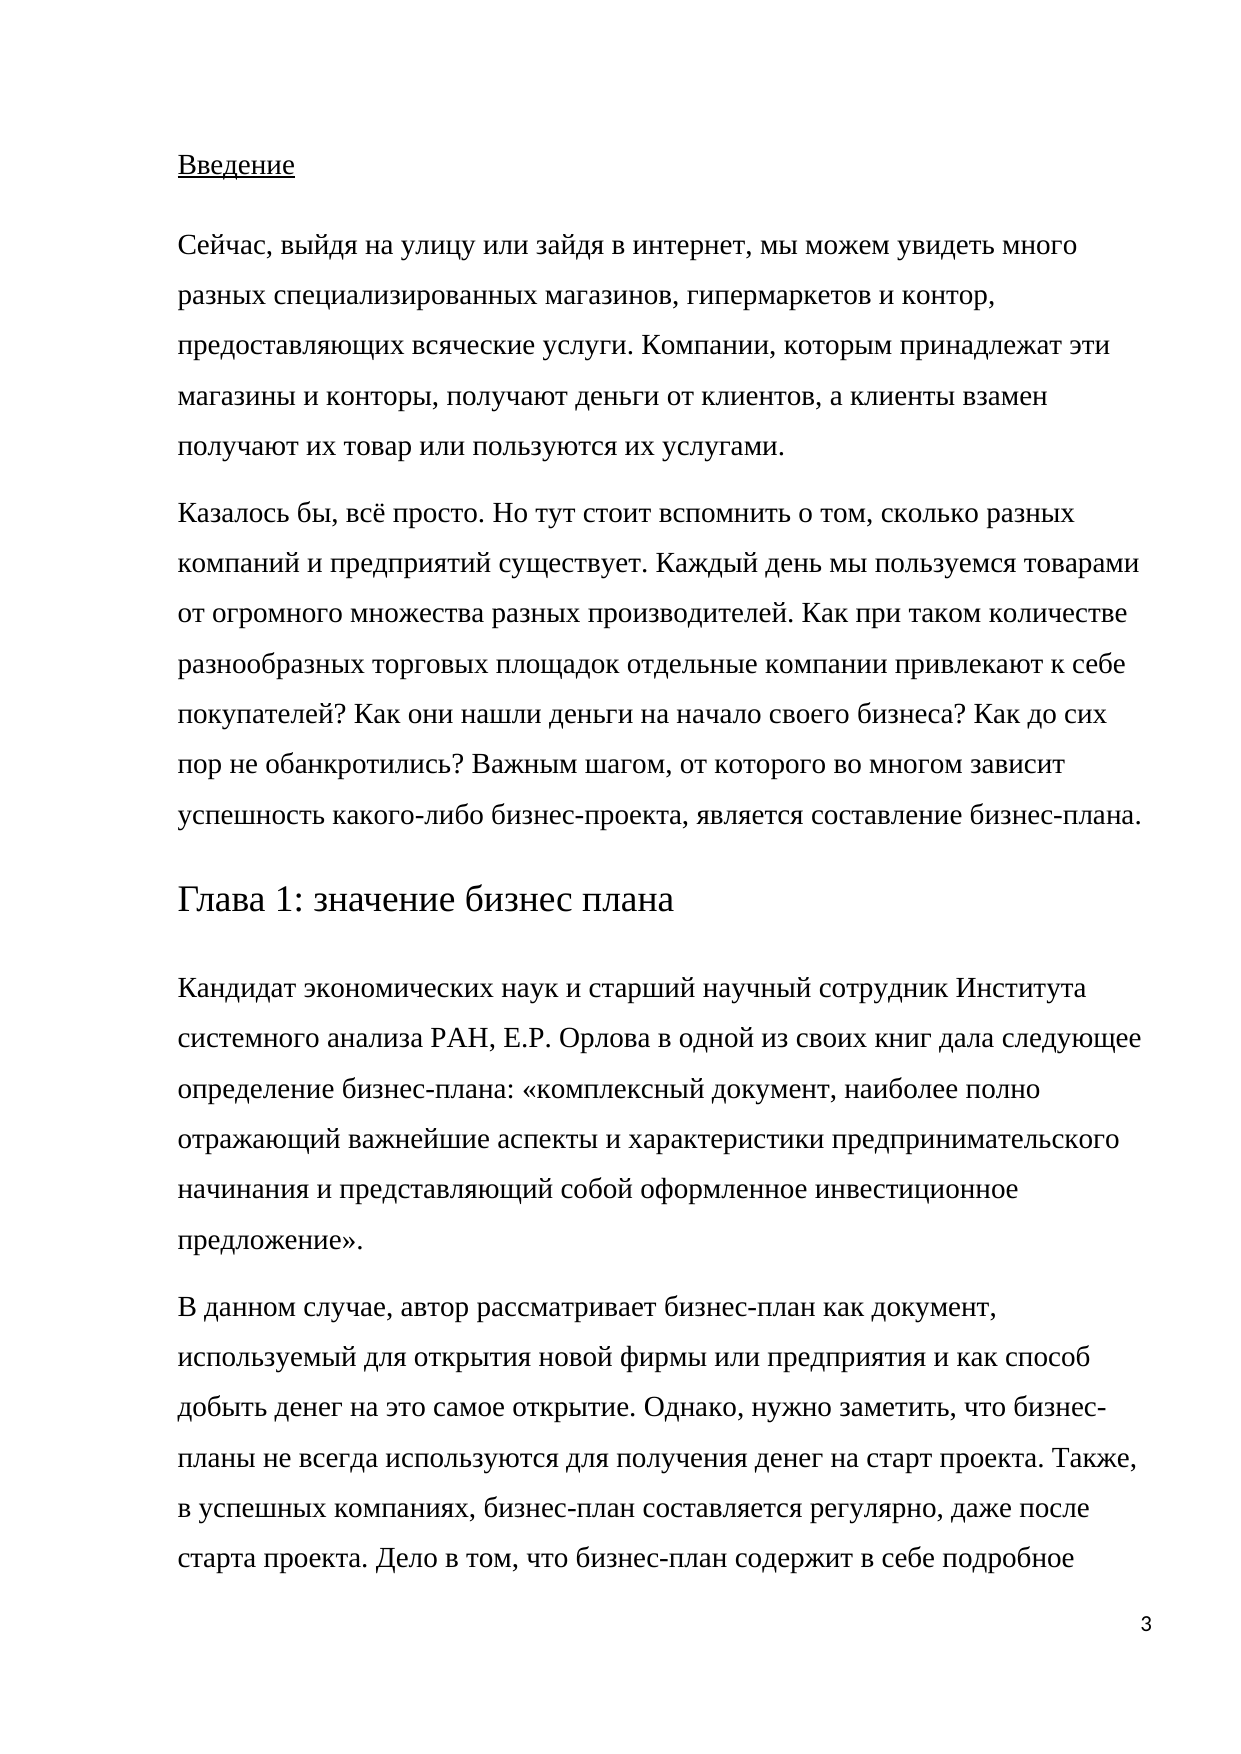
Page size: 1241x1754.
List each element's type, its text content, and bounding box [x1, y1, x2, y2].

text Сейчас, выйдя на улицу или зайдя в интернет, мы можем увидеть много разных специализированных магазинов, гипермаркетов и контор, предоставляющих всяческие услуги. Компании, которым принадлежат эти магазины и конторы, получают деньги от клиентов, а клиенты взамен получают их товар или пользуются их услугами. [177, 227, 1152, 462]
subtitle Глава 1: значение бизнес плана [177, 876, 1152, 919]
subtitle Введение [177, 147, 1152, 181]
text Кандидат экономических наук и старший научный сотрудник Института системного анализа РАН, Е.Р. Орлова в одной из своих книг дала следующее определение бизнес-плана: «комплексный документ, наиболее полно отражающий важнейшие аспекты и характеристики предпринимательского начинания и представляющий собой оформленное инвестиционное предложение». [177, 970, 1152, 1255]
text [177, 1289, 1152, 1574]
text Казалось бы, всё просто. Но тут стоит вспомнить о том, сколько разных компаний и предприятий существует. Каждый день мы пользуемся товарами от огромного множества разных производителей. Как при таком количестве разнообразных торговых площадок отдельные компании привлекают к себе покупателей? Как они нашли деньги на начало своего бизнеса? Как до сих пор не обанкротились? Важным шагом, от которого во многом зависит успешность какого-либо бизнес-проекта, является составление бизнес-плана. [177, 495, 1152, 830]
